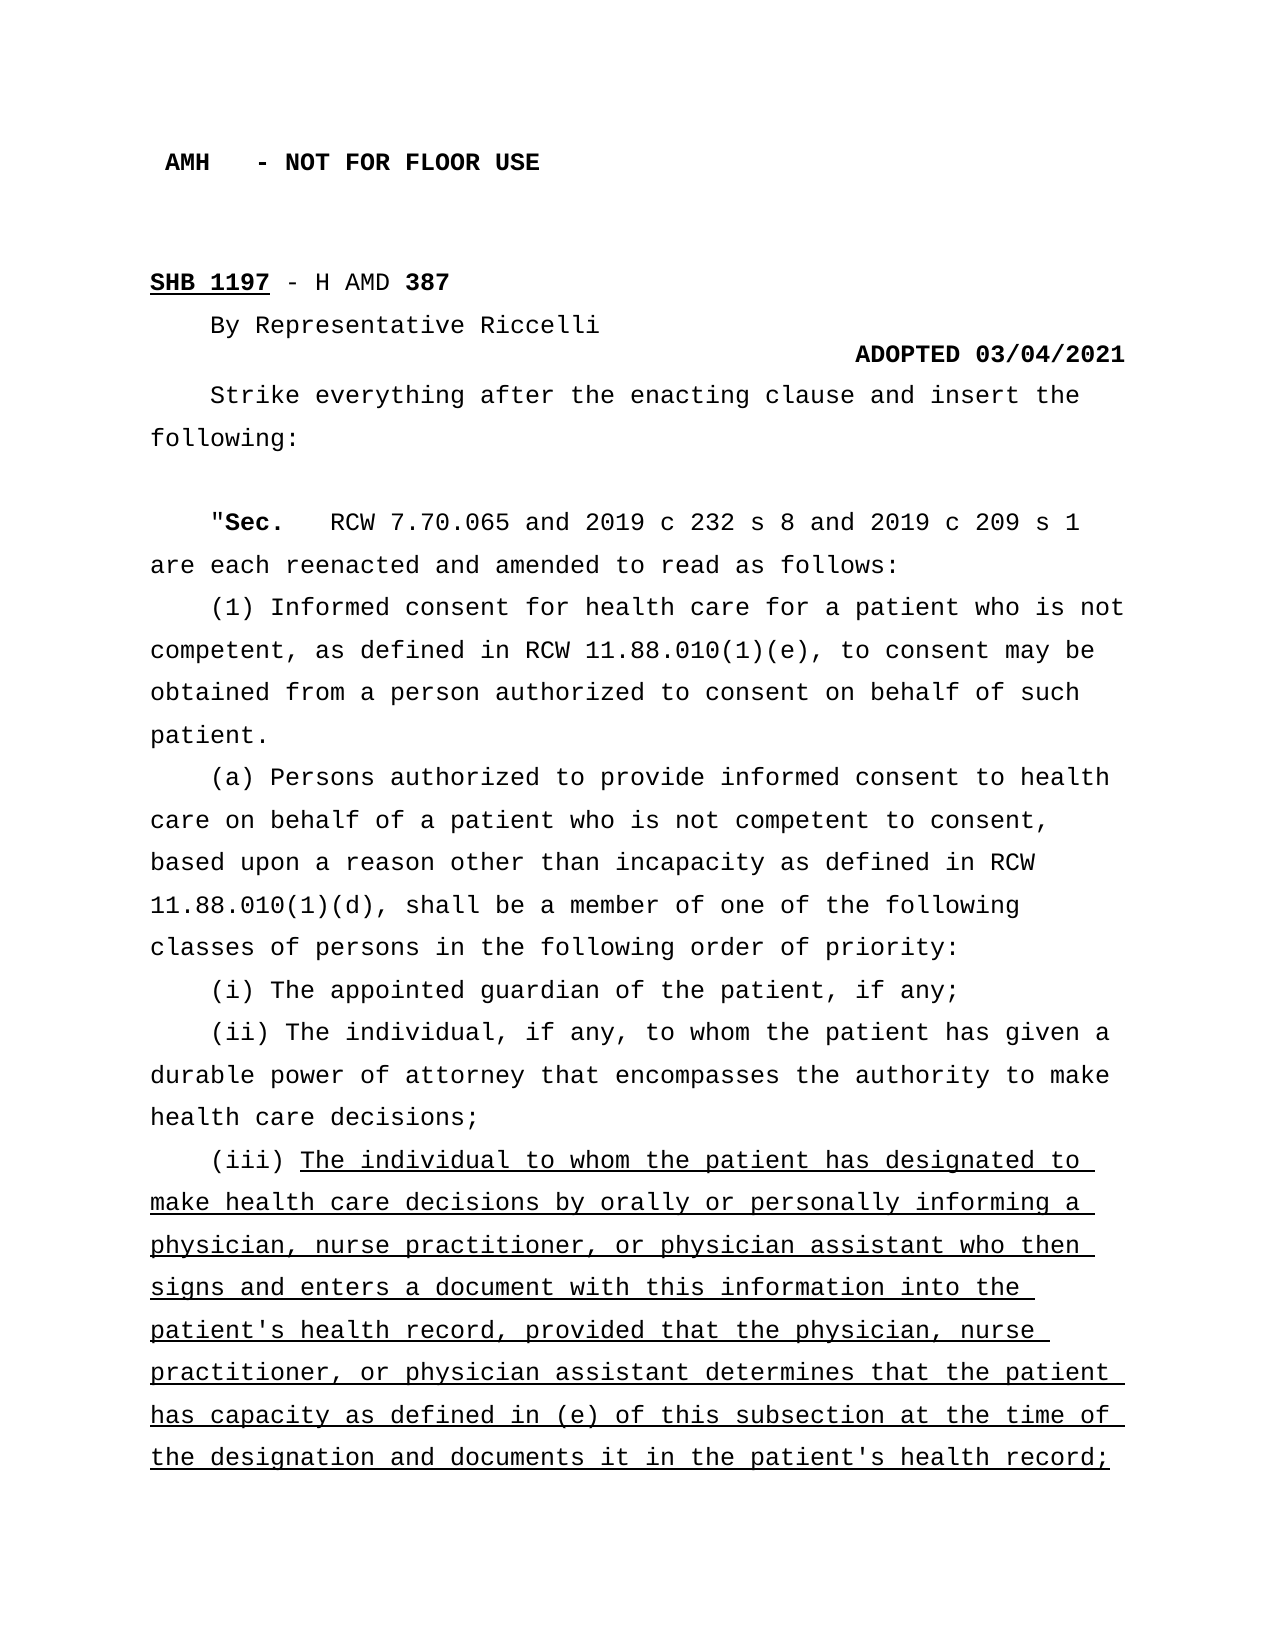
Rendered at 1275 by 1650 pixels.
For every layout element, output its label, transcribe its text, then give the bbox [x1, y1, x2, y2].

text (iii) The individual to whom the patient has designated to make health care decisions by orally or personally informing a physician, nurse practitioner, or physician assistant who then signs and enters a document with this information into the patient's health record, provided that the physician, nurse practitioner, or physician assistant determines that the patient has capacity as defined in (e) of this subsection at the time of the designation and documents it in the patient's health record; [150, 1385, 1125, 1425]
text By Representative Riccelli [150, 299, 1125, 342]
text (1) Informed consent for health care for a patient who is not competent, as defined in RCW 11.88.010(1)(e), to consent may be obtained from a person authorized to consent on behalf of such patient. [150, 582, 1125, 752]
text AMH - NOT FOR FLOOR USE [150, 150, 1125, 178]
text (ii) The individual, if any, to whom the patient has given a durable power of attorney that encompasses the authority to make health care decisions; [150, 1007, 1125, 1134]
text (i) The appointed guardian of the patient, if any; [150, 964, 1125, 1007]
text (a) Persons authorized to provide informed consent to health care on behalf of a patient who is not competent to consent, based upon a reason other than incapacity as defined in RCW 11.88.010(1)(d), shall be a member of one of the following classes of persons in the following order of priority: [150, 752, 1125, 964]
text SHB 1197 - H AMD 387 [150, 257, 1125, 299]
text (iii) The individual to whom the patient has designated to make health care decisions by orally or personally informing a physician, nurse practitioner, or physician assistant who then signs and enters a document with this information into the patient's health record, provided that the physician, nurse practitioner, or physician assistant determines that the patient has capacity as defined in (e) of this subsection at the time of the designation and documents it in the patient's health record; [150, 1427, 1125, 1474]
text ADOPTED 03/04/2021 [150, 342, 1125, 370]
text (iii) The individual to whom the patient has designated to make health care decisions by orally or personally informing a physician, nurse practitioner, or physician assistant who then signs and enters a document with this information into the patient's health record, provided that the physician, nurse practitioner, or physician assistant determines that the patient has capacity as defined in (e) of this subsection at the time of the designation and documents it in the patient's health record; [150, 1134, 1125, 1383]
text "Sec. RCW 7.70.065 and 2019 c 232 s 8 and 2019 c 209 s 1 are each reenacted and amended to read as follows: [150, 497, 1125, 582]
text Strike everything after the enacting clause and insert the following: [150, 370, 1125, 455]
